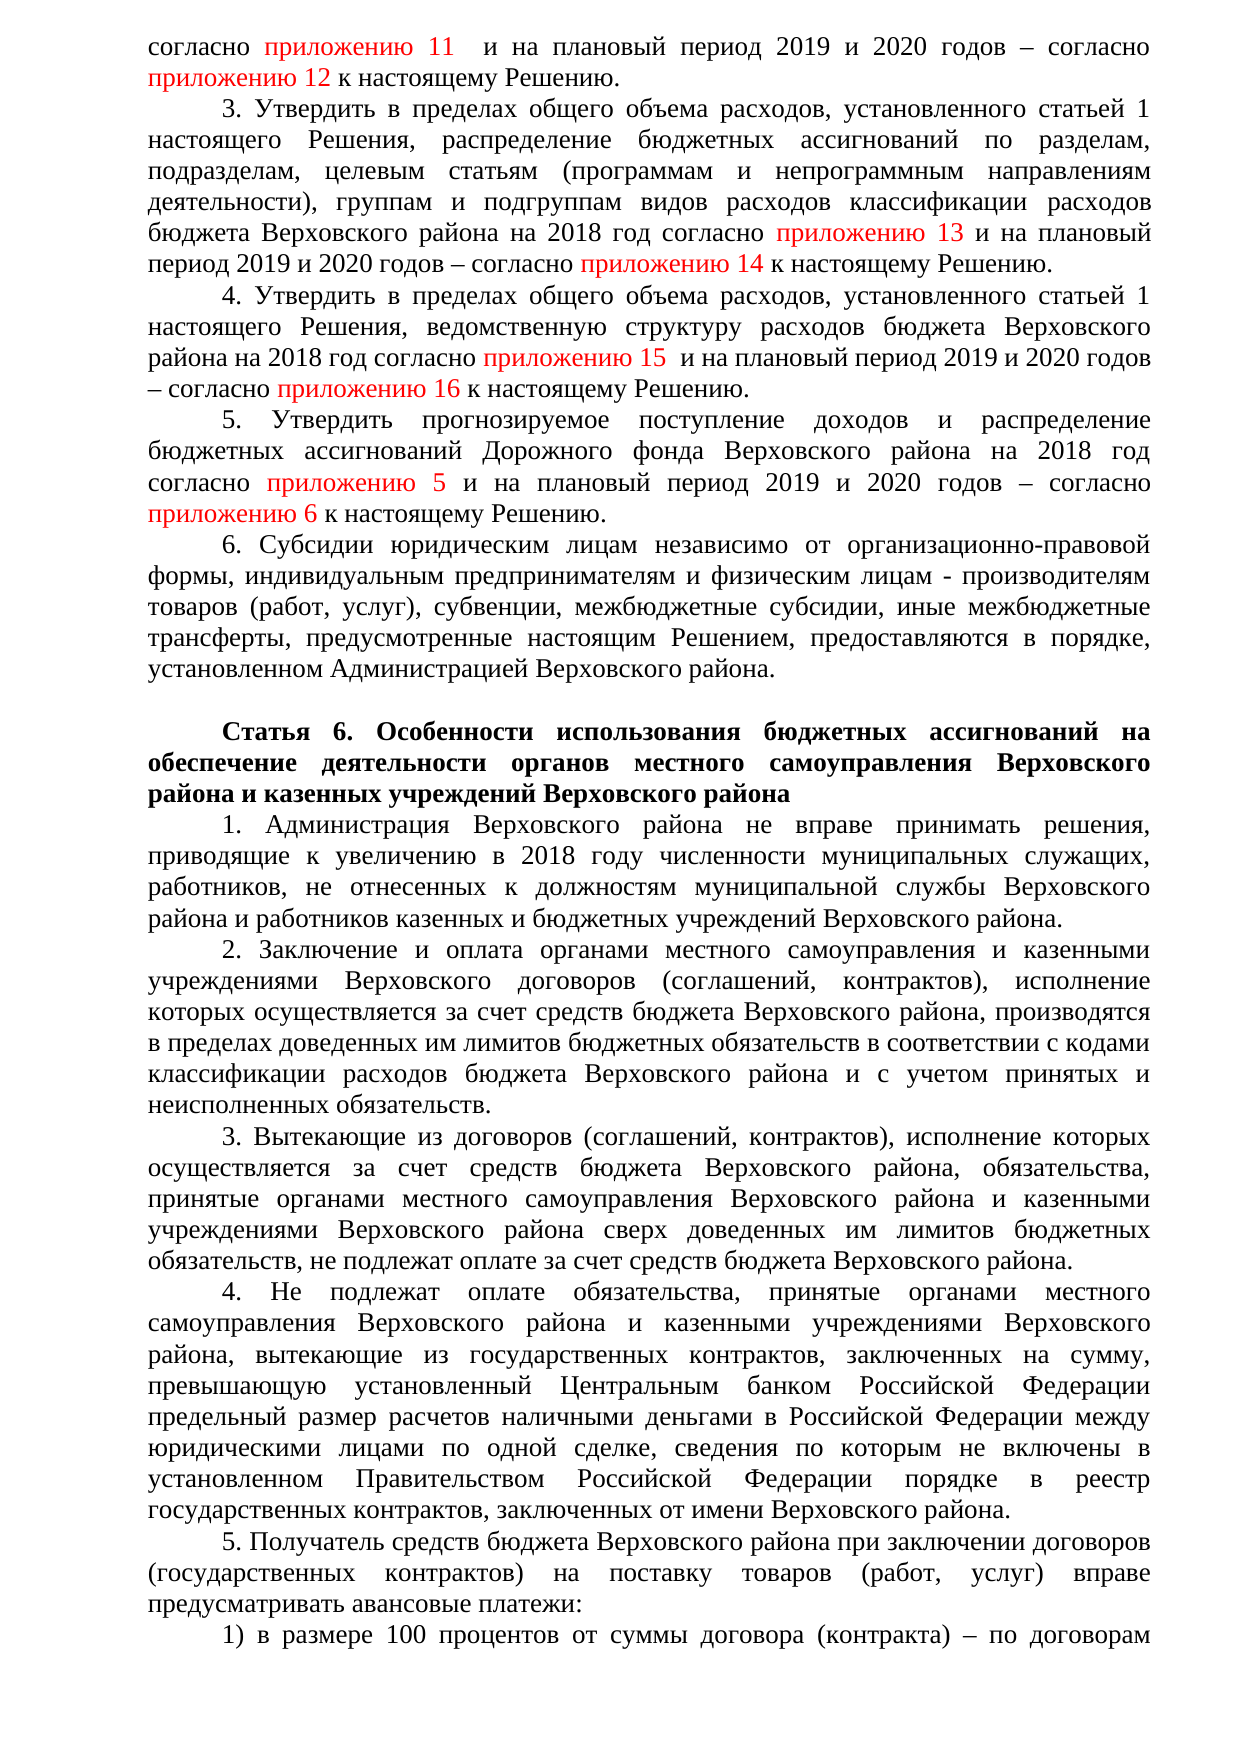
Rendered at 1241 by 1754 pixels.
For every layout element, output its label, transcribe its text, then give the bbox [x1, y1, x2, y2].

text 4. Утвердить в пределах общего объема расходов, установленного статьей 1 настоящего Решения, ведомственную структуру расходов бюджета Верховского района на 2018 год согласно приложению 15 и на плановый период 2019 и 2020 годов – согласно приложению 16 к настоящему Решению. [148, 279, 1152, 403]
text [148, 29, 1152, 92]
text Статья 6. Особенности использования бюджетных ассигнований на обеспечение деятельности органов местного самоуправления Верховского района и казенных учреждений Верховского района [148, 715, 1152, 808]
text 1. Администрация Верховского района не вправе принимать решения, приводящие к увеличению в 2018 году численности муниципальных служащих, работников, не отнесенных к должностям муниципальной службы Верховского района и работников казенных и бюджетных учреждений Верховского района. [148, 808, 1152, 933]
text 6. Субсидии юридическим лицам независимо от организационно-правовой формы, индивидуальным предпринимателям и физическим лицам - производителям товаров (работ, услуг), субвенции, межбюджетные субсидии, иные межбюджетные трансферты, предусмотренные настоящим Решением, предоставляются в порядке, установленном Администрацией Верховского района. [148, 528, 1152, 684]
text 5. Получатель средств бюджета Верховского района при заключении договоров (государственных контрактов) на поставку товаров (работ, услуг) вправе предусматривать авансовые платежи: [148, 1524, 1152, 1618]
text 5. Утвердить прогнозируемое поступление доходов и распределение бюджетных ассигнований Дорожного фонда Верховского района на 2018 год согласно приложению 5 и на плановый период 2019 и 2020 годов – согласно приложению 6 к настоящему Решению. [148, 403, 1152, 528]
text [148, 1618, 1152, 1649]
text 3. Вытекающие из договоров (соглашений, контрактов), исполнение которых осуществляется за счет средств бюджета Верховского района, обязательства, принятые органами местного самоуправления Верховского района и казенными учреждениями Верховского района сверх доведенных им лимитов бюджетных обязательств, не подлежат оплате за счет средств бюджета Верховского района. [148, 1120, 1152, 1275]
text 2. Заключение и оплата органами местного самоуправления и казенными учреждениями Верховского договоров (соглашений, контрактов), исполнение которых осуществляется за счет средств бюджета Верховского района, производятся в пределах доведенных им лимитов бюджетных обязательств в соответствии с кодами классификации расходов бюджета Верховского района и с учетом принятых и неисполненных обязательств. [148, 933, 1152, 1120]
text 4. Не подлежат оплате обязательства, принятые органами местного самоуправления Верховского района и казенными учреждениями Верховского района, вытекающие из государственных контрактов, заключенных на сумму, превышающую установленный Центральным банком Российской Федерации предельный размер расчетов наличными деньгами в Российской Федерации между юридическими лицами по одной сделке, сведения по которым не включены в установленном Правительством Российской Федерации порядке в реестр государственных контрактов, заключенных от имени Верховского района. [148, 1275, 1152, 1524]
text 3. Утвердить в пределах общего объема расходов, установленного статьей 1 настоящего Решения, распределение бюджетных ассигнований по разделам, подразделам, целевым статьям (программам и непрограммным направлениям деятельности), группам и подгруппам видов расходов классификации расходов бюджета Верховского района на 2018 год согласно приложению 13 и на плановый период 2019 и 2020 годов – согласно приложению 14 к настоящему Решению. [148, 92, 1152, 279]
